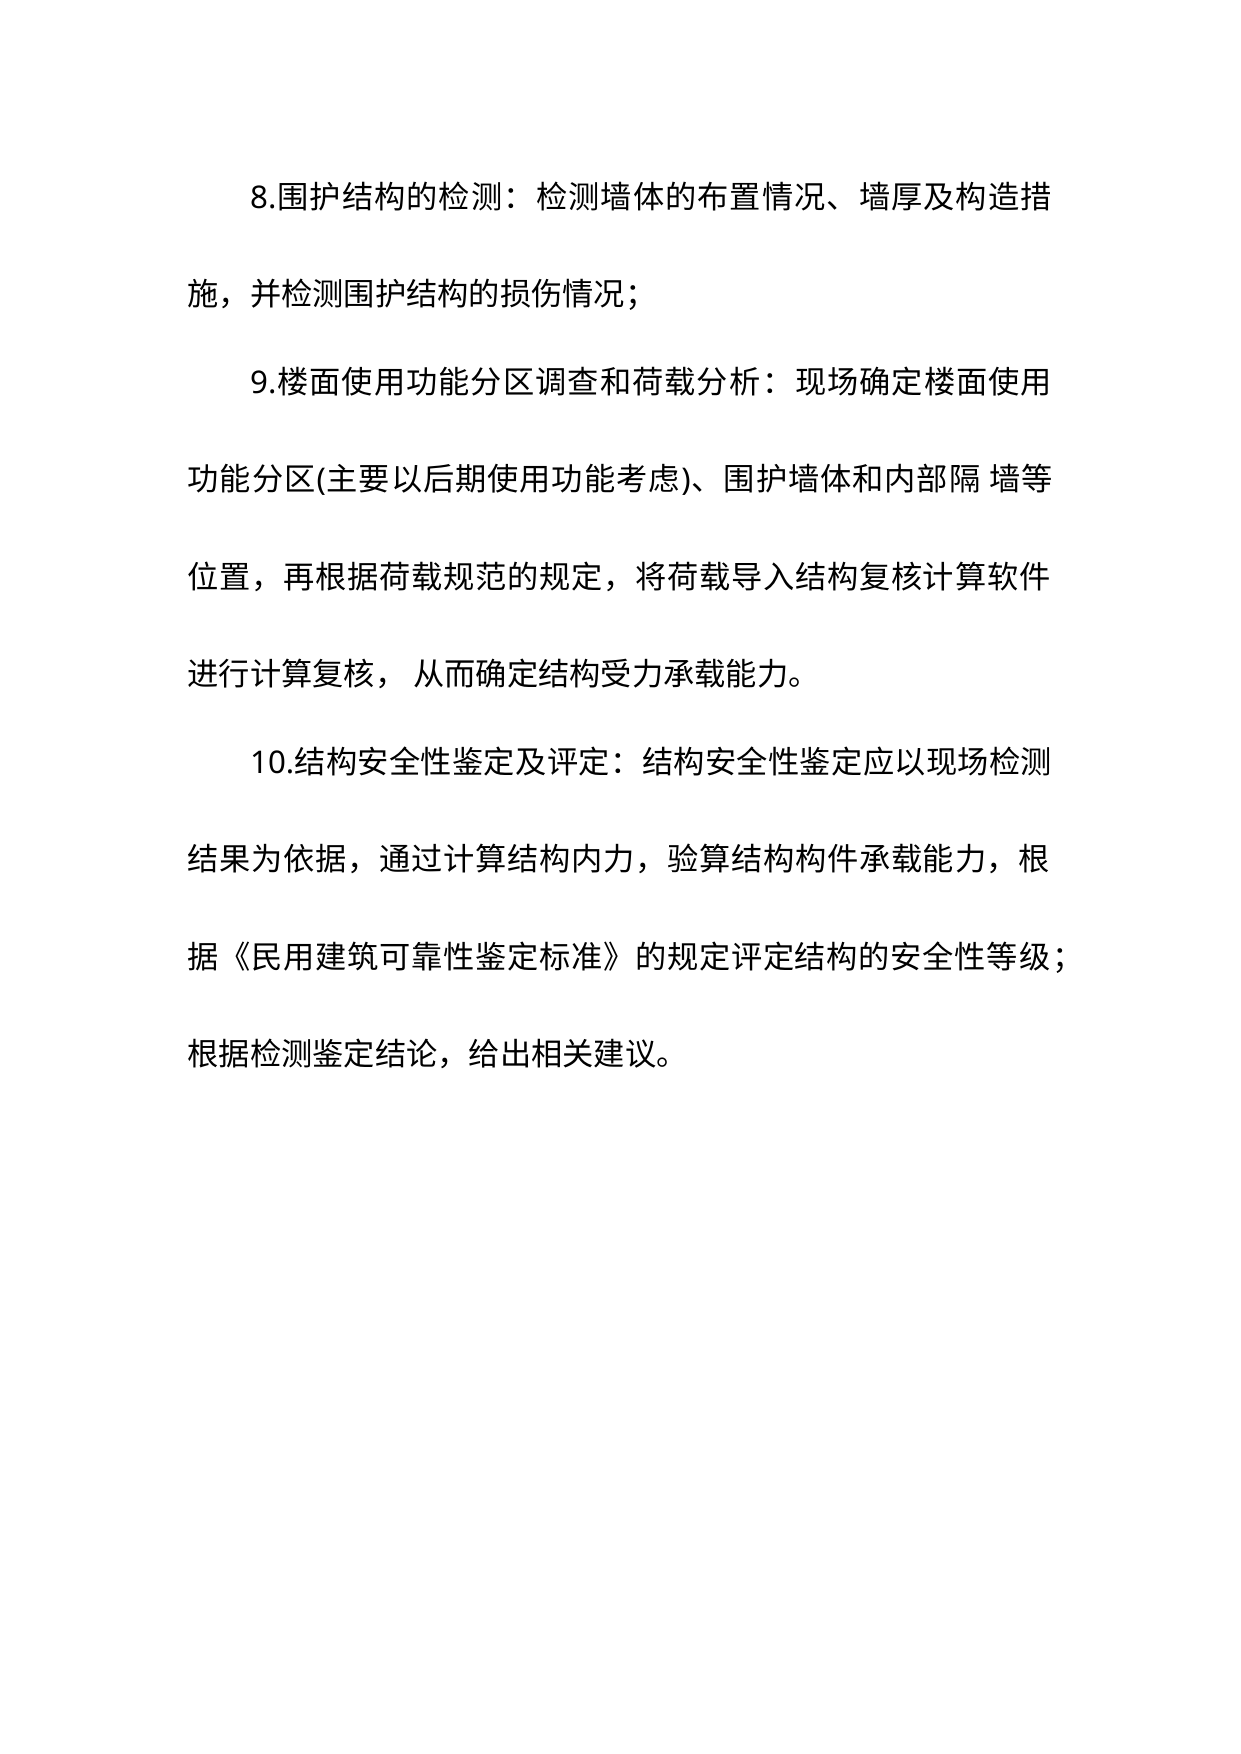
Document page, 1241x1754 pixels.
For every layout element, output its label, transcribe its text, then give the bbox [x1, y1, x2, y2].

list 8.围护结构的检测：检测墙体的布置情况、墙厚及构造措施，并检测围护结构的损伤情况； [187, 162, 1053, 324]
list 10.结构安全性鉴定及评定：结构安全性鉴定应以现场检测结果为依据，通过计算结构内力，验算结构构件承载能力，根据《民用建筑可靠性鉴定标准》的规定评定结构的安全性等级；根据检测鉴定结论，给出相关建议。 [187, 727, 1053, 1085]
list 9.楼面使用功能分区调查和荷载分析：现场确定楼面使用功能分区(主要以后期使用功能考虑)、围护墙体和内部隔 墙等位置，再根据荷载规范的规定，将荷载导入结构复核计算软件进行计算复核， 从而确定结构受力承载能力。 [187, 347, 1053, 704]
